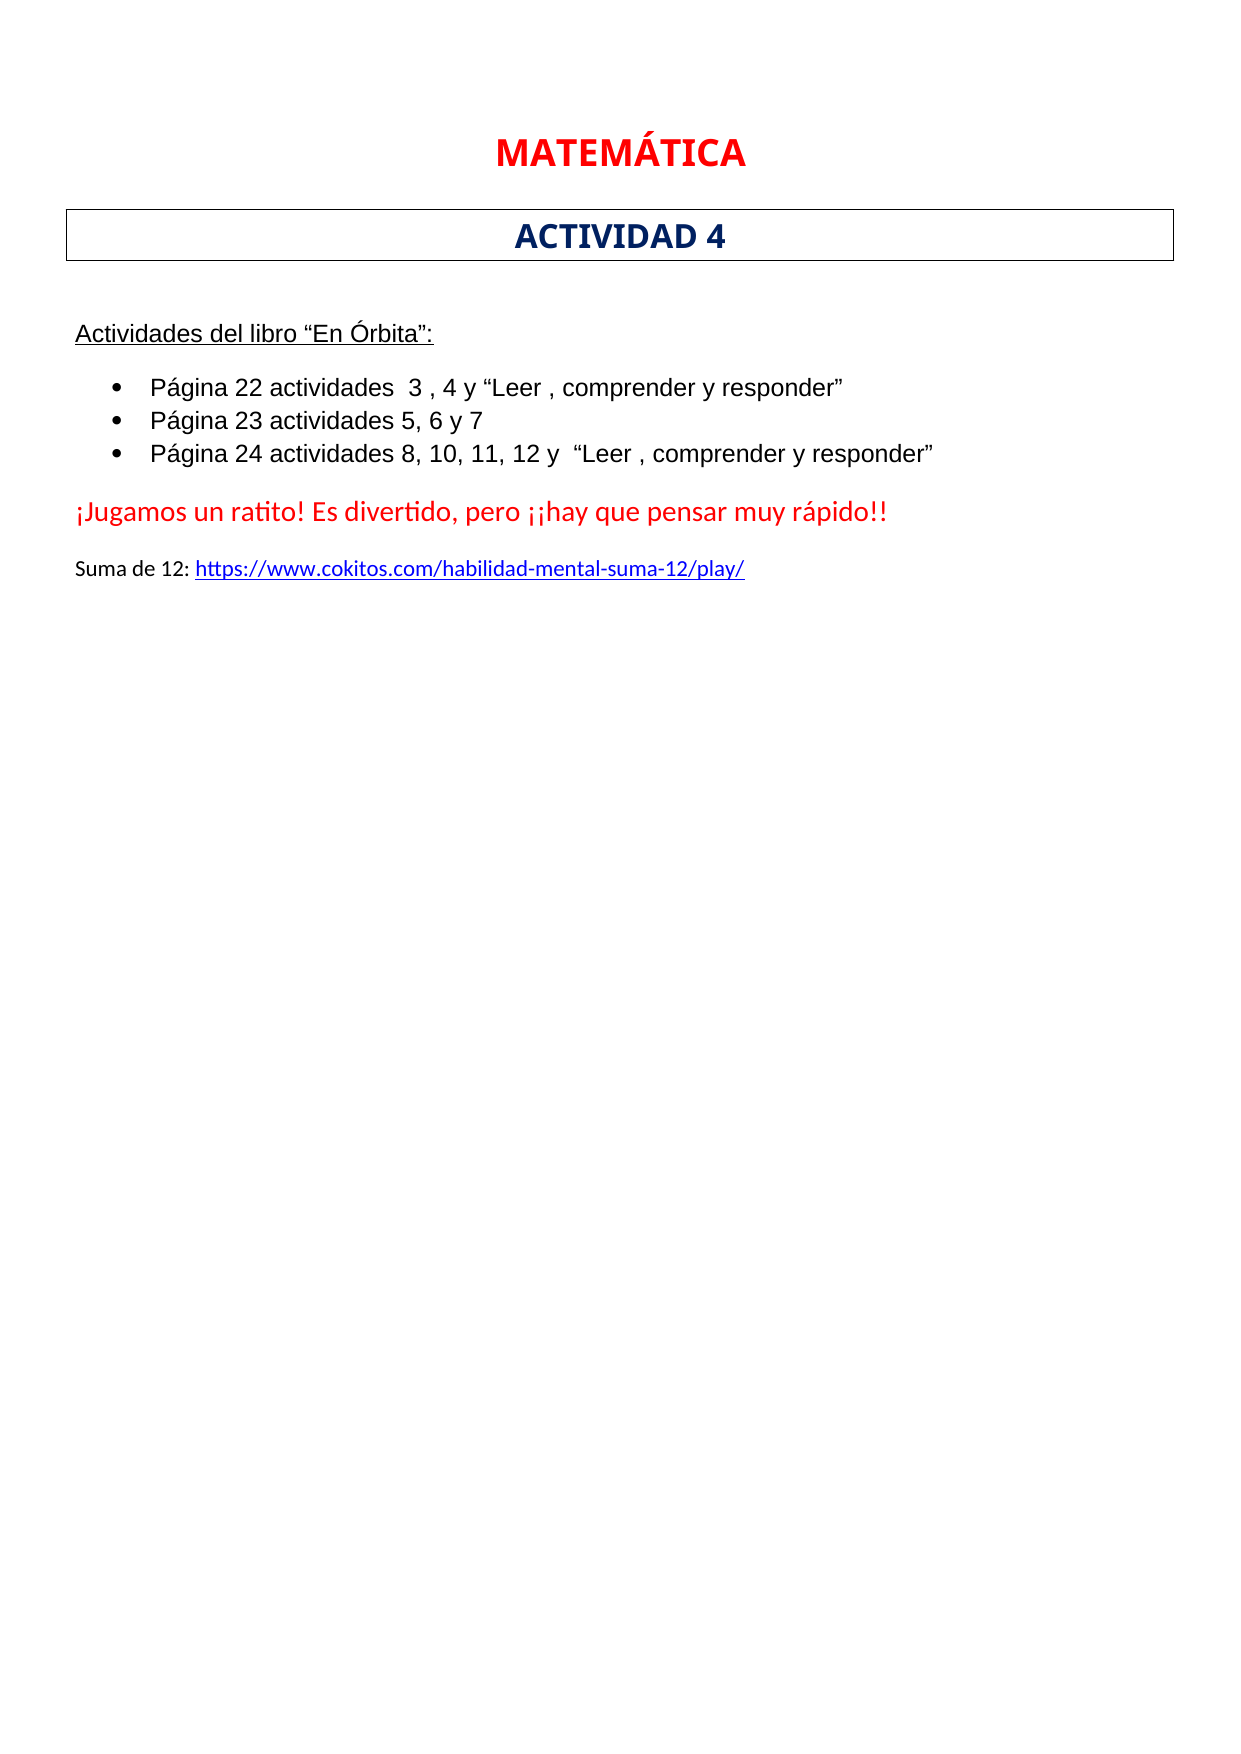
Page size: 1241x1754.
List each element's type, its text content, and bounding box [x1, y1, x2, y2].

list Página 24 actividades 8, 10, 11, 12 y “Leer , comprender y responder” [112, 439, 1165, 468]
list Página 23 actividades 5, 6 y 7 [112, 406, 1165, 434]
text Actividad 4 [67, 210, 1173, 260]
text ¡Jugamos un ratito! Es divertido, pero ¡¡hay que pensar muy rápido!! [75, 493, 1165, 528]
list Página 22 actividades 3 , 4 y “Leer , comprender y responder” [112, 373, 1165, 401]
text Suma de 12: https://www.cokitos.com/habilidad-mental-suma-12/play/ [75, 554, 1165, 583]
text Actividades del libro “En Órbita”: [75, 319, 1165, 347]
text MATEMÁTICA [75, 126, 1165, 177]
